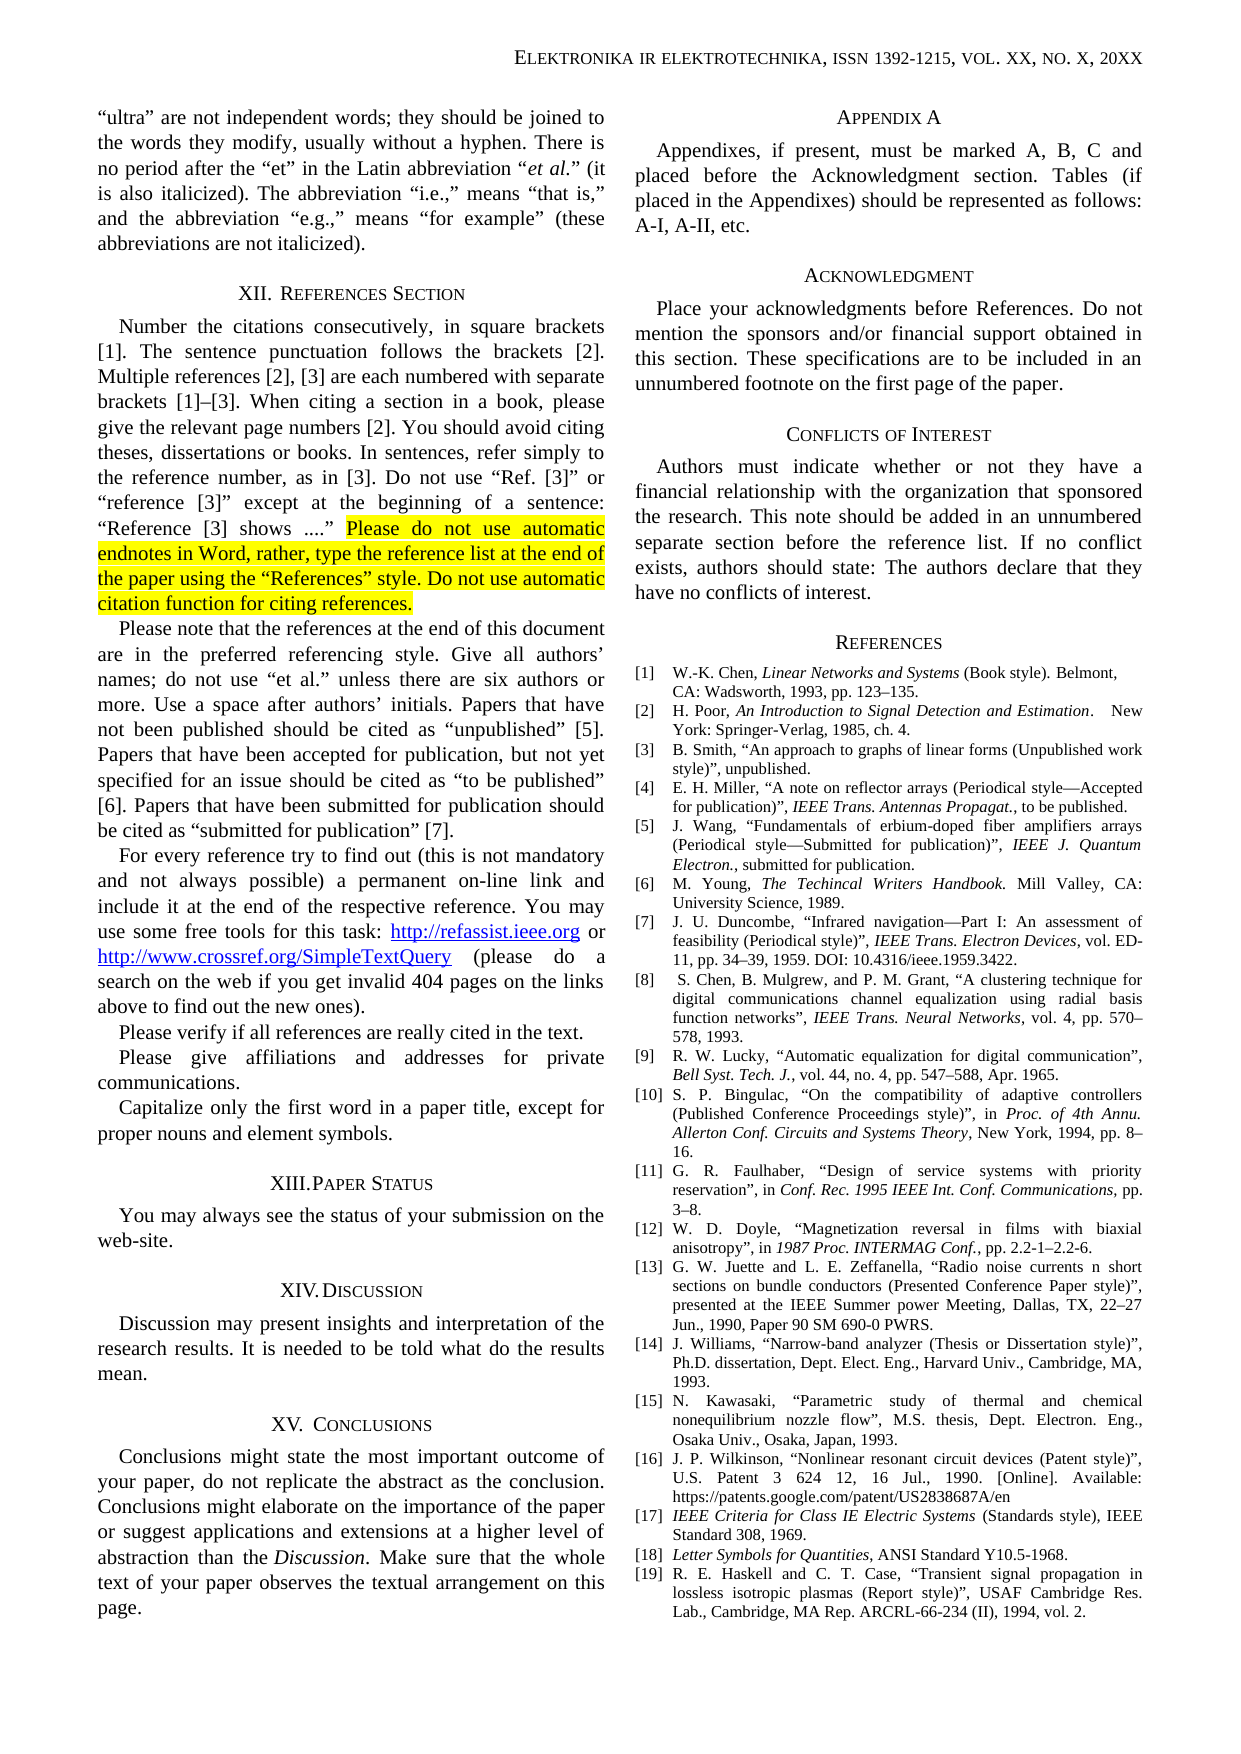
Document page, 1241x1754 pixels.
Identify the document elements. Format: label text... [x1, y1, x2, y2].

text M. Young, The Techincal Writers Handbook. Mill Valley, CA: University Science, 1989. [635, 873, 1143, 912]
text Number the citations consecutively, in square brackets [1]. The sentence punctuation follows the brackets [2]. Multiple references [2], [3] are each numbered with separate brackets [1]–[3]. When citing a section in a book, please give the relevant page numbers [2]. You should avoid citing theses, dissertations or books. In sentences, refer simply to the reference number, as in [3]. Do not use “Ref. [3]” or “reference [3]” except at the beginning of a sentence: “Reference [3] shows ....” Please do not use automatic endnotes in Word, rather, type the reference list at the end of the paper using the “References” style. Do not use automatic citation function for citing references. [97, 314, 605, 615]
text J. Wang, “Fundamentals of erbium-doped fiber amplifiers arrays (Periodical style—Submitted for publication)”, IEEE J. Quantum Electron., submitted for publication. [635, 816, 1143, 873]
subtitle Conclusions [97, 1411, 605, 1436]
text W. D. Doyle, “Magnetization reversal in films with biaxial anisotropy”, in 1987 Proc. INTERMAG Conf., pp. 2.2-1–2.2-6. [635, 1218, 1143, 1257]
subtitle References Section [97, 281, 605, 305]
text You may always see the status of your submission on the web-site. [97, 1203, 605, 1252]
text Place your acknowledgments before References. Do not mention the sponsors and/or financial support obtained in this section. These specifications are to be included in an unnumbered footnote on the first page of the paper. [635, 296, 1143, 395]
subtitle Paper Status [97, 1171, 605, 1195]
text S. Chen, B. Mulgrew, and P. M. Grant, “A clustering technique for digital communications channel equalization using radial basis function networks”, IEEE Trans. Neural Networks, vol. 4, pp. 570–578, 1993. [635, 969, 1143, 1046]
text Capitalize only the first word in a paper title, except for proper nouns and element symbols. [97, 1095, 605, 1144]
text Discussion may present insights and interpretation of the research results. It is needed to be told what do the results mean. [97, 1311, 605, 1385]
text Acknowledgment [635, 263, 1143, 287]
text For every reference try to find out (this is not mandatory and not always possible) a permanent on-line link and include it at the end of the respective reference. You may use some free tools for this task: http://refassist.ieee.org or http://www.crossref.org/SimpleTextQuery (please do a search on the web if you get invalid 404 pages on the links above to find out the new ones). [97, 843, 605, 1018]
text Letter Symbols for Quantities, ANSI Standard Y10.5-1968. [635, 1544, 1143, 1563]
text G. W. Juette and L. E. Zeffanella, “Radio noise currents n short sections on bundle conductors (Presented Conference Paper style)”, presented at the IEEE Summer power Meeting, Dallas, TX, 22–27 Jun., 1990, Paper 90 SM 690-0 PWRS. [635, 1257, 1143, 1333]
text Please note that the references at the end of this document are in the preferred referencing style. Give all authors’ names; do not use “et al.” unless there are six authors or more. Use a space after authors’ initials. Papers that have not been published should be cited as “unpublished” [5]. Papers that have been accepted for publication, but not yet specified for an issue should be cited as “to be published” [6]. Papers that have been submitted for publication should be cited as “submitted for publication” [7]. [97, 616, 605, 842]
text J. P. Wilkinson, “Nonlinear resonant circuit devices (Patent style)”, U.S. Patent 3 624 12, 16 Jul., 1990. [Online]. Available: https://patents.google.com/patent/US2838687A/en [635, 1448, 1143, 1506]
text G. R. Faulhaber, “Design of service systems with priority reservation”, in Conf. Rec. 1995 IEEE Int. Conf. Communications, pp. 3–8. [635, 1161, 1143, 1218]
text B. Smith, “An approach to graphs of linear forms (Unpublished work style)”, unpublished. [635, 739, 1143, 778]
text IEEE Criteria for Class IE Electric Systems (Standards style), IEEE Standard 308, 1969. [635, 1506, 1143, 1544]
text W.-K. Chen, Linear Networks and Systems (Book style). Belmont, CA: Wadsworth, 1993, pp. 123–135. [635, 663, 1143, 701]
text Please verify if all references are really cited in the text. [97, 1019, 605, 1044]
text N. Kawasaki, “Parametric study of thermal and chemical nonequilibrium nozzle flow”, M.S. thesis, Dept. Electron. Eng., Osaka Univ., Osaka, Japan, 1993. [635, 1391, 1143, 1448]
text Please give affiliations and addresses for private communications. [97, 1045, 605, 1094]
text Authors must indicate whether or not they have a financial relationship with the organization that sponsored the research. This note should be added in an unnumbered separate section before the reference list. If no conflict exists, authors should state: The authors declare that they have no conflicts of interest. [635, 454, 1143, 604]
text J. Williams, “Narrow-band analyzer (Thesis or Dissertation style)”, Ph.D. dissertation, Dept. Elect. Eng., Harvard Univ., Cambridge, MA, 1993. [635, 1333, 1143, 1391]
text J. U. Duncombe, “Infrared navigation—Part I: An assessment of feasibility (Periodical style)”, IEEE Trans. Electron Devices, vol. ED-11, pp. 34–39, 1959. DOI: 10.4316/ieee.1959.3422. [635, 912, 1143, 969]
text Conclusions might state the most important outcome of your paper, do not replicate the abstract as the conclusion. Conclusions might elaborate on the importance of the paper or suggest applications and extensions at a higher level of abstraction than the Discussion. Make sure that the whole text of your paper observes the textual arrangement on this page. [97, 1444, 605, 1619]
text E. H. Miller, “A note on reflector arrays (Periodical style—Accepted for publication)”, IEEE Trans. Antennas Propagat., to be published. [635, 778, 1143, 816]
text Appendix A [635, 105, 1143, 129]
text Appendixes, if present, must be marked A, B, C and placed before the Acknowledgment section. Tables (if placed in the Appendixes) should be represented as follows: A-I, A-II, etc. [635, 137, 1143, 237]
text R. E. Haskell and C. T. Case, “Transient signal propagation in lossless isotropic plasmas (Report style)”, USAF Cambridge Res. Lab., Cambridge, MA Rep. ARCRL-66-234 (II), 1994, vol. 2. [635, 1563, 1143, 1621]
text References [635, 630, 1143, 654]
text S. P. Bingulac, “On the compatibility of adaptive controllers (Published Conference Proceedings style)”, in Proc. of 4th Annu. Allerton Conf. Circuits and Systems Theory, New York, 1994, pp. 8–16. [635, 1084, 1143, 1161]
text H. Poor, An Introduction to Signal Detection and Estimation. New York: Springer-Verlag, 1985, ch. 4. [635, 701, 1143, 739]
text Conflicts of Interest [635, 422, 1143, 446]
text R. W. Lucky, “Automatic equalization for digital communication”, Bell Syst. Tech. J., vol. 44, no. 4, pp. 547–588, Apr. 1965. [635, 1046, 1143, 1084]
subtitle Discussion [97, 1278, 605, 1302]
